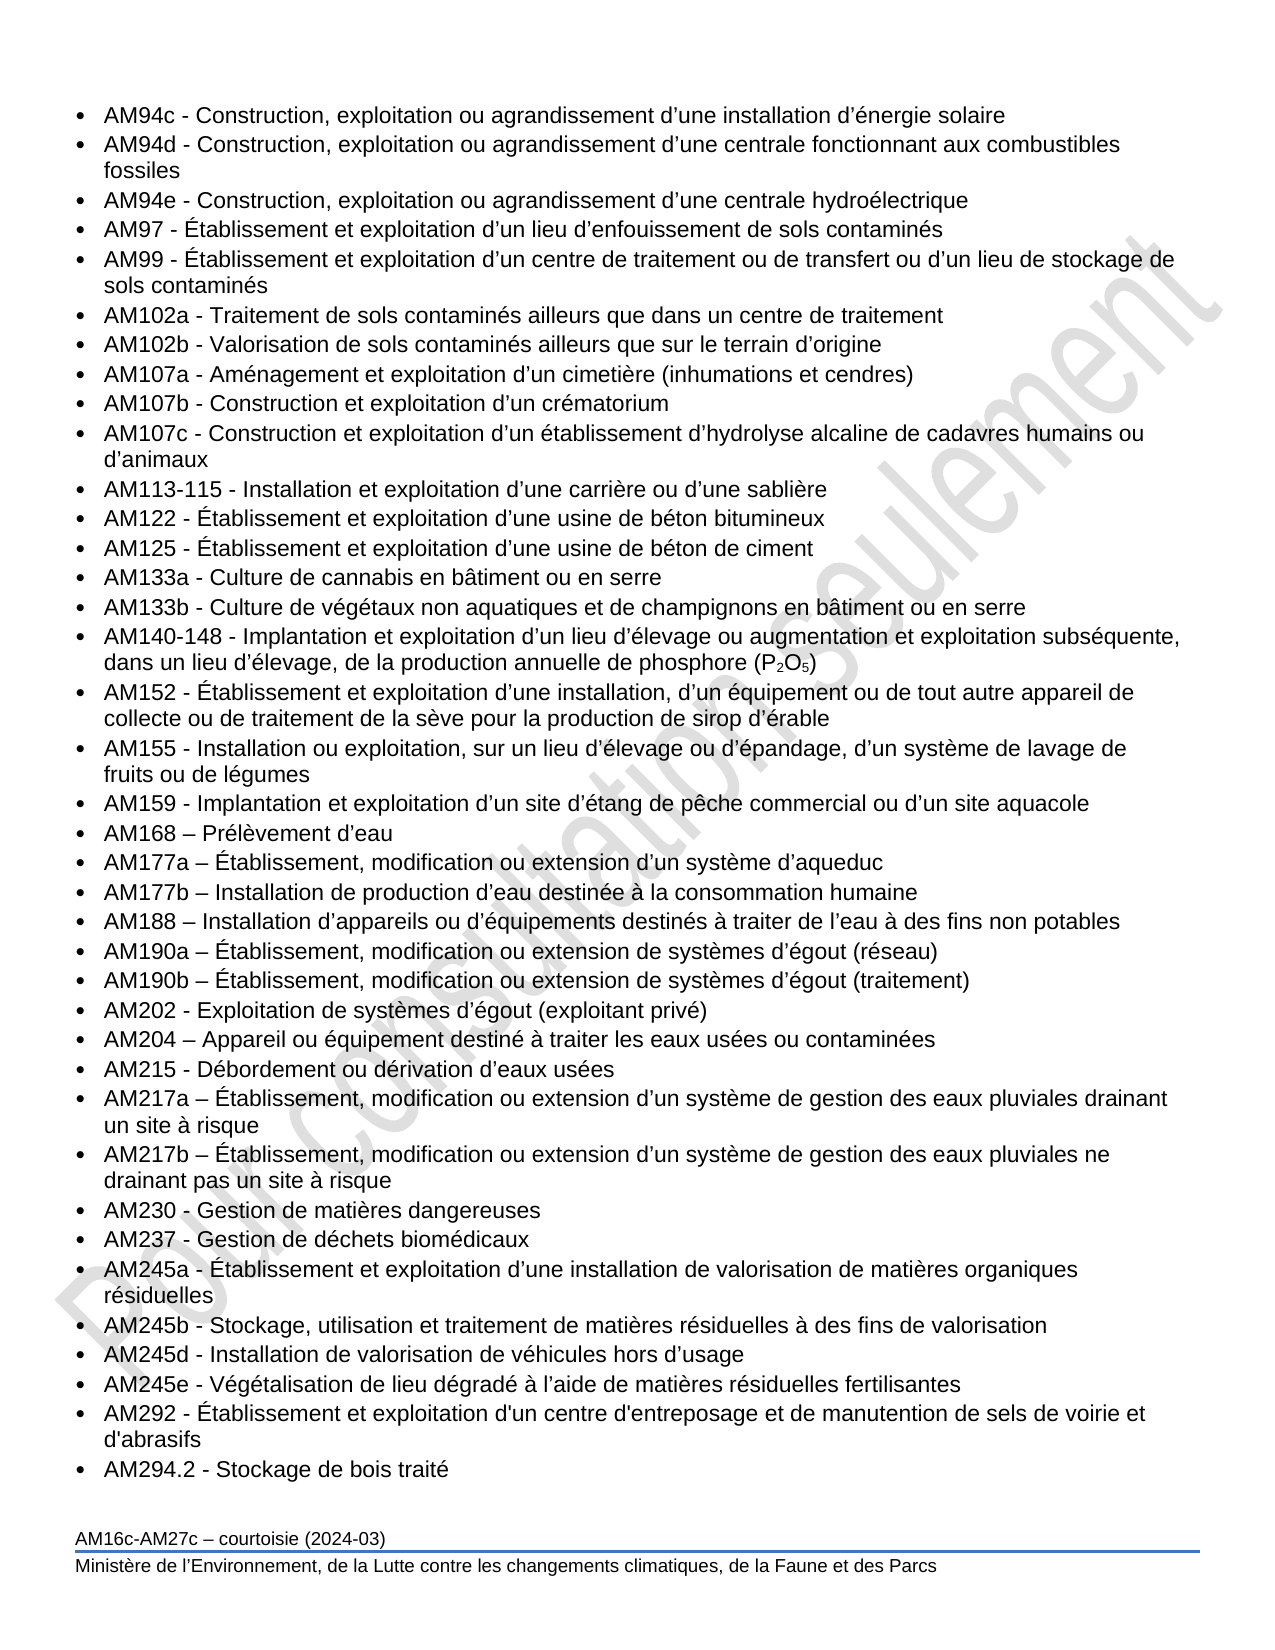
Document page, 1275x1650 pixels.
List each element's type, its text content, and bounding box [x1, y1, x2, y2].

table_cell AM294.2 - Stockage de bois traité [75, 1454, 1182, 1484]
table_cell AM133a - Culture de cannabis en bâtiment ou en serre [75, 563, 1182, 592]
table_cell AM292 - Établissement et exploitation d'un centre d'entreposage et de manutention de sels de voirie et d'abrasifs [75, 1399, 1182, 1454]
table_cell AM245a - Établissement et exploitation d’une installation de valorisation de matières organiques résiduelles [75, 1254, 1182, 1310]
table_cell AM140-148 - Implantation et exploitation d’un lieu d’élevage ou augmentation et exploitation subséquente, dans un lieu d’élevage, de la production annuelle de phosphore (P2O5) [75, 621, 1182, 677]
table_cell AM217a – Établissement, modification ou extension d’un système de gestion des eaux pluviales drainant un site à risque [75, 1084, 1182, 1139]
table_cell AM168 – Prélèvement d’eau [75, 818, 1182, 848]
table_cell AM245e - Végétalisation de lieu dégradé à l’aide de matières résiduelles fertilisantes [75, 1369, 1182, 1398]
table_cell AM107b - Construction et exploitation d’un crématorium [75, 389, 1182, 418]
table_cell AM204 – Appareil ou équipement destiné à traiter les eaux usées ou contaminées [75, 1025, 1182, 1054]
table_cell AM159 - Implantation et exploitation d’un site d’étang de pêche commercial ou d’un site aquacole [75, 789, 1182, 818]
table_cell AM177b – Installation de production d’eau destinée à la consommation humaine [75, 877, 1182, 907]
table_cell AM245d - Installation de valorisation de véhicules hors d’usage [75, 1340, 1182, 1369]
table_cell AM237 - Gestion de déchets biomédicaux [75, 1225, 1182, 1254]
table_cell AM155 - Installation ou exploitation, sur un lieu d’élevage ou d’épandage, d’un système de lavage de fruits ou de légumes [75, 733, 1182, 789]
table_cell AM133b - Culture de végétaux non aquatiques et de champignons en bâtiment ou en serre [75, 592, 1182, 621]
table_cell AM188 – Installation d’appareils ou d’équipements destinés à traiter de l’eau à des fins non potables [75, 907, 1182, 936]
table_cell AM102a - Traitement de sols contaminés ailleurs que dans un centre de traitement [75, 300, 1182, 330]
table_cell AM94c - Construction, exploitation ou agrandissement d’une installation d’énergie solaire [75, 100, 1182, 129]
table_cell AM94d - Construction, exploitation ou agrandissement d’une centrale fonctionnant aux combustibles fossiles [75, 130, 1182, 185]
table_cell AM215 - Débordement ou dérivation d’eaux usées [75, 1054, 1182, 1084]
table_cell AM107c - Construction et exploitation d’un établissement d’hydrolyse alcaline de cadavres humains ou d’animaux [75, 418, 1182, 474]
table_cell AM107a - Aménagement et exploitation d’un cimetière (inhumations et cendres) [75, 359, 1182, 389]
table_cell AM190b – Établissement, modification ou extension de systèmes d’égout (traitement) [75, 966, 1182, 995]
table_cell AM125 - Établissement et exploitation d’une usine de béton de ciment [75, 533, 1182, 562]
table_cell AM152 - Établissement et exploitation d’une installation, d’un équipement ou de tout autre appareil de collecte ou de traitement de la sève pour la production de sirop d’érable [75, 677, 1182, 733]
table_cell AM177a – Établissement, modification ou extension d’un système d’aqueduc [75, 848, 1182, 877]
table_cell AM99 - Établissement et exploitation d’un centre de traitement ou de transfert ou d’un lieu de stockage de sols contaminés [75, 244, 1182, 300]
table_cell AM190a – Établissement, modification ou extension de systèmes d’égout (réseau) [75, 936, 1182, 966]
table_cell AM122 - Établissement et exploitation d’une usine de béton bitumineux [75, 504, 1182, 533]
table_cell AM202 - Exploitation de systèmes d’égout (exploitant privé) [75, 995, 1182, 1025]
table_cell AM230 - Gestion de matières dangereuses [75, 1195, 1182, 1225]
table_cell AM94e - Construction, exploitation ou agrandissement d’une centrale hydroélectrique [75, 185, 1182, 215]
table_cell AM245b - Stockage, utilisation et traitement de matières résiduelles à des fins de valorisation [75, 1310, 1182, 1339]
table_cell AM102b - Valorisation de sols contaminés ailleurs que sur le terrain d’origine [75, 330, 1182, 359]
table_cell AM113-115 - Installation et exploitation d’une carrière ou d’une sablière [75, 474, 1182, 503]
table_cell AM217b – Établissement, modification ou extension d’un système de gestion des eaux pluviales ne drainant pas un site à risque [75, 1140, 1182, 1195]
table_cell AM97 - Établissement et exploitation d’un lieu d’enfouissement de sols contaminés [75, 215, 1182, 244]
